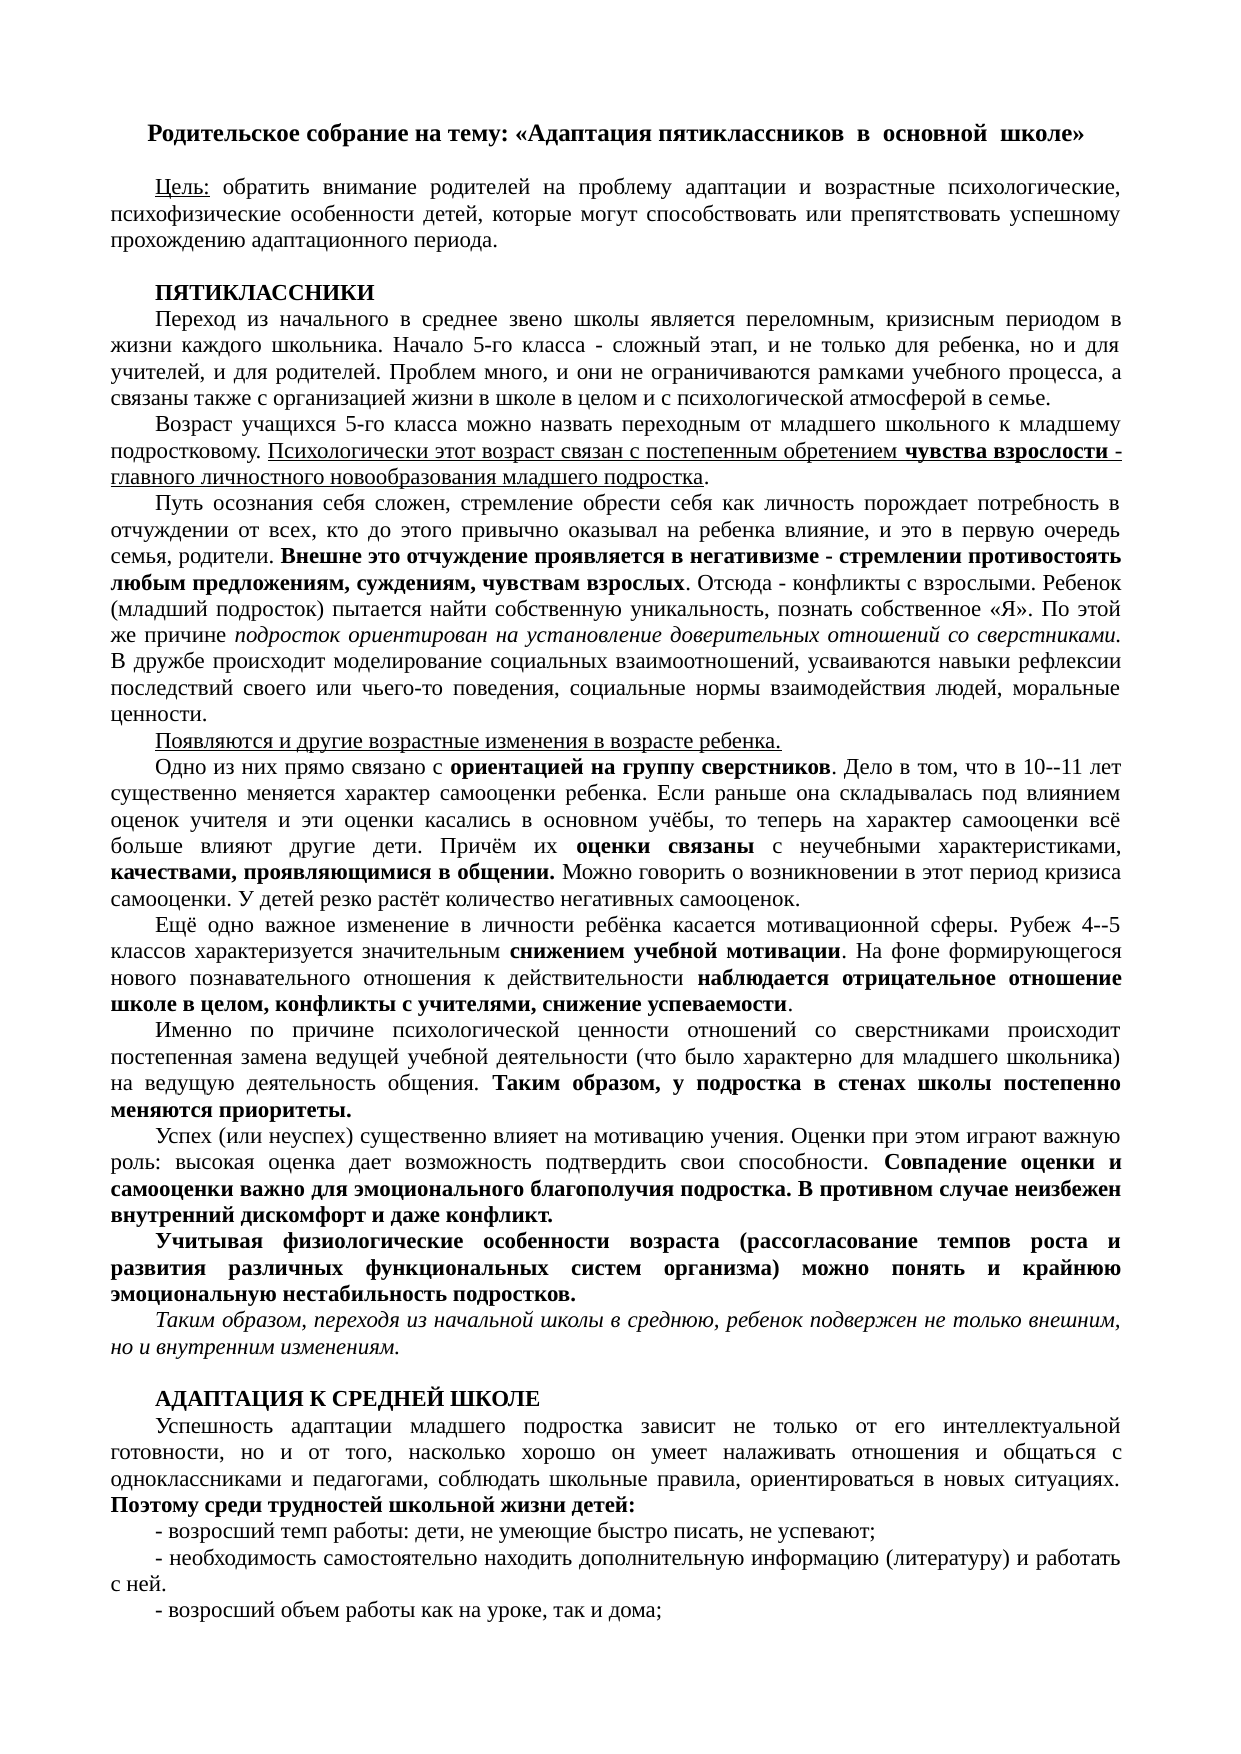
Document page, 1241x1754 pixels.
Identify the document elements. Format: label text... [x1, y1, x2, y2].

text Учитывая физиологические особенности возраста (рассогласование темпов роста и развития различных функциональных систем организма) можно понять и крайнюю эмоциональную нестабильность подростков. [110, 1227, 1122, 1306]
text АДАПТАЦИЯ К СРЕДНЕЙ ШКОЛЕ [110, 1386, 1122, 1412]
text Возраст учащихся 5-го класса можно назвать переходным от младшего школьного к младшему подростковому. Психологически этот возраст связан с постепенным обретением чувства взрослости - главного личностного новообразования младшего подростка. [110, 410, 1122, 489]
text Ещё одно важное изменение в личности ребёнка касается мотивационной сферы. Рубеж 4--5 классов характеризуется значительным снижением учебной мотивации. На фоне формирующегося нового познавательного отношения к действительности наблюдается отрицательное отношение школе в целом, конфликты с учителями, снижение успеваемости. [110, 911, 1122, 1017]
text - необходимость самостоятельно находить дополнительную информацию (литературу) и работать с ней. [110, 1544, 1122, 1596]
text ПЯТИКЛАССНИКИ [110, 279, 1122, 305]
text Переход из начального в среднее звено школы является переломным, кризисным периодом в жизни каждого школьника. Начало 5-го класса - сложный этап, и не только для ребенка, но и для учителей, и для родителей. Проблем много, и они не ограничиваются рамками учебного процесса, а связаны также с организацией жизни в школе в целом и с психологической атмосферой в семье. [110, 305, 1122, 410]
text Цель: обратить внимание родителей на проблему адаптации и возрастные психологические, психофизические особенности детей, которые могут способствовать или препятствовать успешному прохождению адаптационного периода. [110, 173, 1122, 252]
text - возросший объем работы как на уроке, так и дома; [110, 1596, 1122, 1623]
text Одно из них прямо связано с ориентацией на группу сверстников. Дело в том, что в 10--11 лет существенно меняется характер самооценки ребенка. Если раньше она складывалась под влиянием оценок учителя и эти оценки касались в основном учёбы, то теперь на характер самооценки всё больше влияют другие дети. Причём их оценки связаны с неучебными характеристиками, качествами, проявляющимися в общении. Можно говорить о возникновении в этот период кризиса самооценки. У детей резко растёт количество негативных самооценок. [110, 753, 1122, 911]
text - возросший темп работы: дети, не умеющие быстро писать, не успевают; [110, 1517, 1122, 1544]
text Путь осознания себя сложен, стремление обрести себя как личность порождает потребность в отчуждении от всех, кто до этого привычно оказывал на ребенка влияние, и это в первую очередь семья, родители. Внешне это отчуждение проявляется в негативизме - стремлении противостоять любым предложениям, суждениям, чувствам взрослых. Отсюда - конфликты с взрослыми. Ребенок (младший подросток) пытается найти собственную уникальность, познать собственное «Я». По этой же причине подросток ориентирован на установление доверительных отношений со сверстниками. В дружбе происходит моделирование социальных взаимоотношений, усваиваются навыки рефлексии последствий своего или чьего-то поведения, социальные нормы взаимодействия людей, моральные ценности. [110, 489, 1122, 727]
text Таким образом, переходя из начальной школы в среднюю, ребенок подвержен не только внешним, но и внутренним изменениям. [110, 1306, 1122, 1359]
text Появляются и другие возрастные изменения в возрасте ребенка. [110, 727, 1122, 753]
text Родительское собрание на тему: «Адаптация пятиклассников в основной школе» [110, 118, 1122, 147]
text Успешность адаптации младшего подростка зависит не только от его интеллектуальной готовности, но и от того, насколько хорошо он умеет налаживать отношения и общаться с одноклассниками и педагогами, соблюдать школьные правила, ориентироваться в новых ситуациях. Поэтому среди трудностей школьной жизни детей: [110, 1412, 1122, 1517]
text Именно по причине психологической ценности отношений со сверстниками происходит постепенная замена ведущей учебной деятельности (что было характерно для младшего школьника) на ведущую деятельность общения. Таким образом, у подростка в стенах школы постепенно меняются приоритеты. [110, 1017, 1122, 1122]
text Успех (или неуспех) существенно влияет на мотивацию учения. Оценки при этом играют важную роль: высокая оценка дает возможность подтвердить свои способности. Совпадение оценки и самооценки важно для эмоционального благополучия подростка. В противном случае неизбежен внутренний дискомфорт и даже конфликт. [110, 1122, 1122, 1227]
